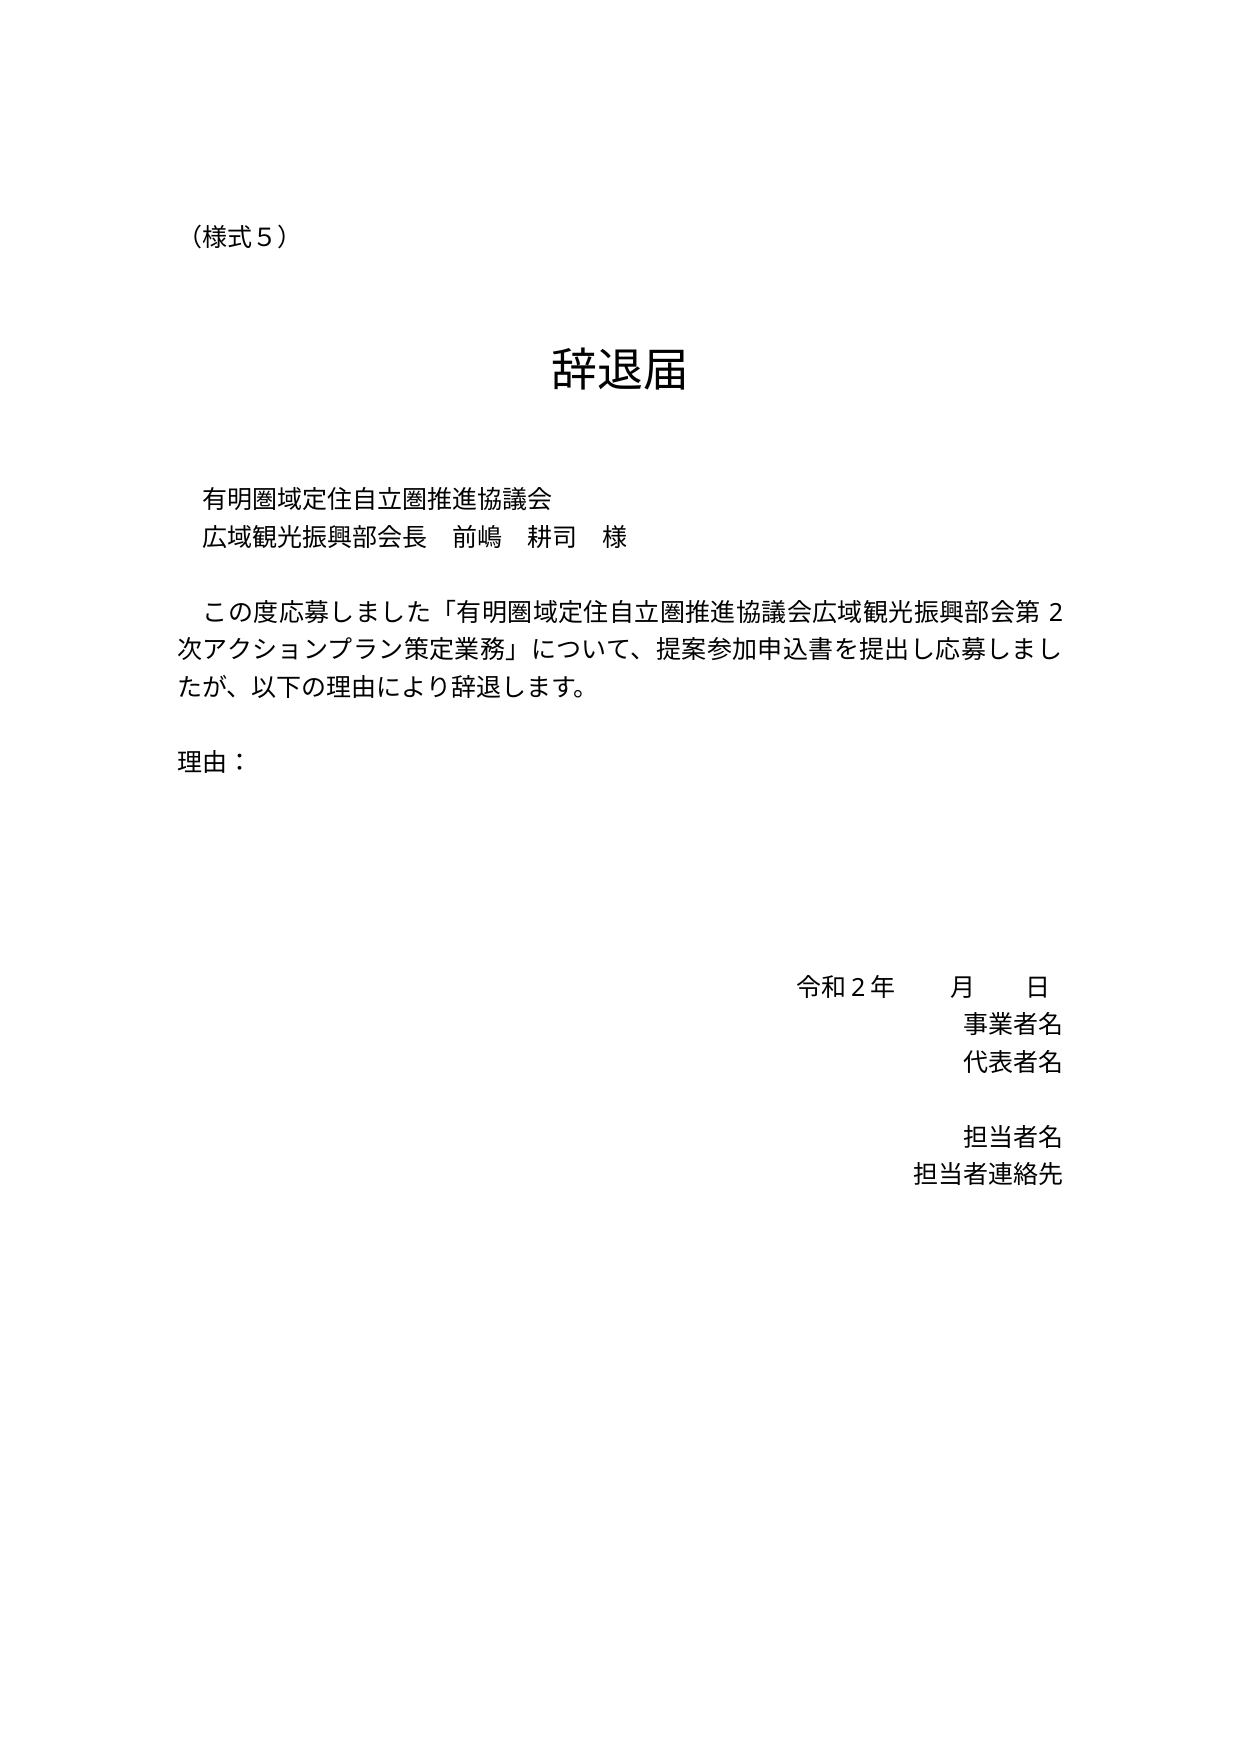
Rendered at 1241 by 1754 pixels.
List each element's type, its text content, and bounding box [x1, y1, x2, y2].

text 代表者名 [177, 1042, 1063, 1079]
text 有明圏域定住自立圏推進協議会 [177, 479, 1063, 517]
text 理由： [177, 742, 1063, 779]
text 担当者連絡先 [177, 1154, 1063, 1192]
text 広域観光振興部会長 前嶋 耕司 様 [177, 517, 1063, 554]
text 令和2年 月 日 [177, 967, 1051, 1004]
text 辞退届 [177, 329, 1063, 404]
text （様式５） [177, 217, 1063, 254]
text 事業者名 [177, 1004, 1063, 1042]
text この度応募しました「有明圏域定住自立圏推進協議会広域観光振興部会第2次アクションプラン策定業務」について、提案参加申込書を提出し応募しましたが、以下の理由により辞退します。 [177, 592, 1063, 704]
text 担当者名 [177, 1117, 1063, 1154]
